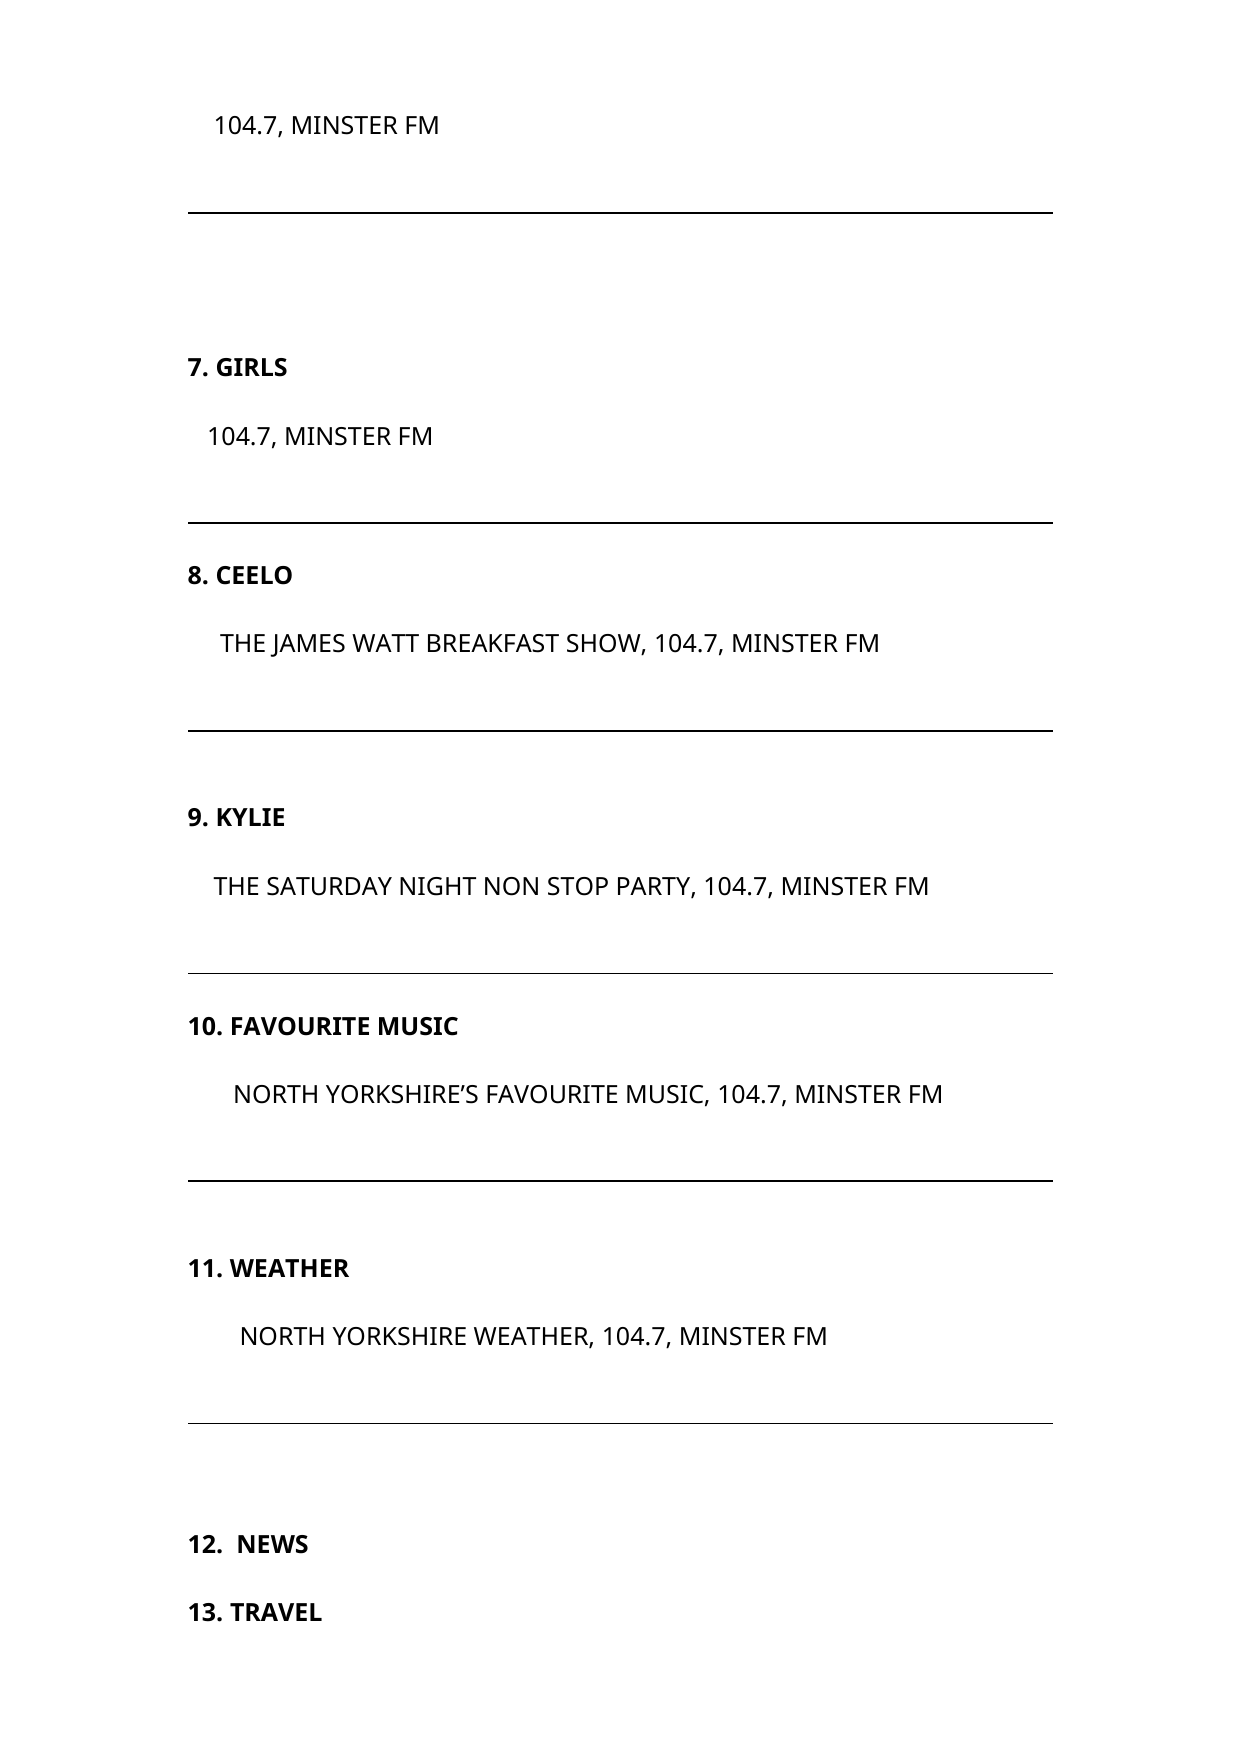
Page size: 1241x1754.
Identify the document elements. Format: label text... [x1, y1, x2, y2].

text NORTH YORKSHIRE WEATHER, 104.7, MINSTER FM [187, 1318, 1053, 1352]
text 104.7, MINSTER FM [187, 418, 1053, 452]
text 8. CEELO [187, 558, 1053, 592]
text 104.7, MINSTER FM [187, 108, 1053, 142]
text NORTH YORKSHIRE’S FAVOURITE MUSIC, 104.7, MINSTER FM [187, 1076, 1053, 1110]
text 9. KYLIE [187, 800, 1053, 834]
text THE SATURDAY NIGHT NON STOP PARTY, 104.7, MINSTER FM [187, 868, 1053, 902]
text 13. TRAVEL [187, 1594, 1053, 1628]
text 11. WEATHER [187, 1250, 1053, 1284]
text THE JAMES WATT BREAKFAST SHOW, 104.7, MINSTER FM [187, 626, 1053, 660]
text 12. NEWS [187, 1526, 1053, 1560]
text 7. GIRLS [187, 350, 1053, 384]
text 10. FAVOURITE MUSIC [187, 1008, 1053, 1042]
